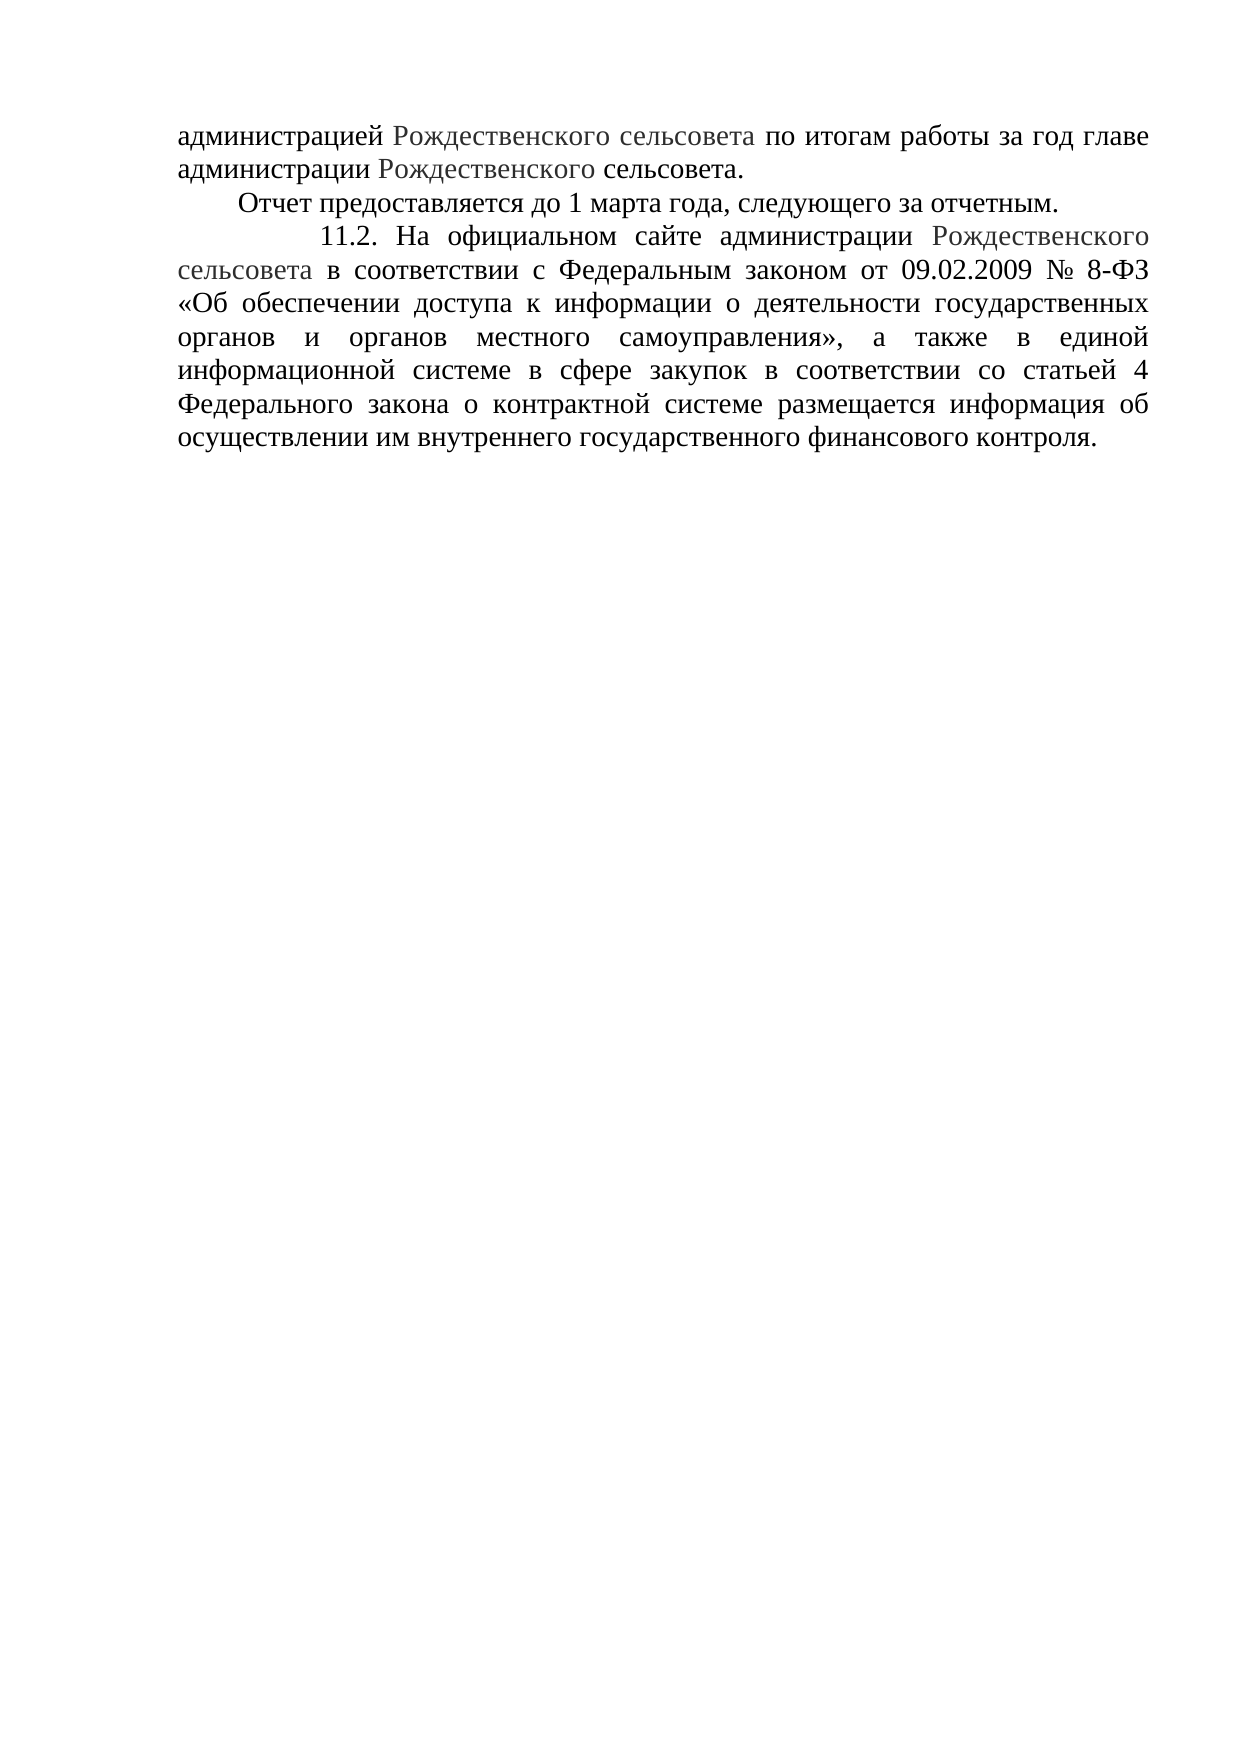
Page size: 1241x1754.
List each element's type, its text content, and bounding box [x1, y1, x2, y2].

text Отчет предоставляется до 1 марта года, следующего за отчетным. [179, 185, 1152, 219]
text 11.2. На официальном сайте администрации Рождественского сельсовета в соответствии с Федеральным законом от 09.02.2009 № 8-ФЗ «Об обеспечении доступа к информации о деятельности государственных органов и органов местного самоуправления», а также в единой информационной системе в сфере закупок в соответствии со статьей 4 Федерального закона о контрактной системе размещается информация об осуществлении им внутреннего государственного финансового контроля. [177, 219, 1149, 453]
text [177, 118, 1149, 185]
